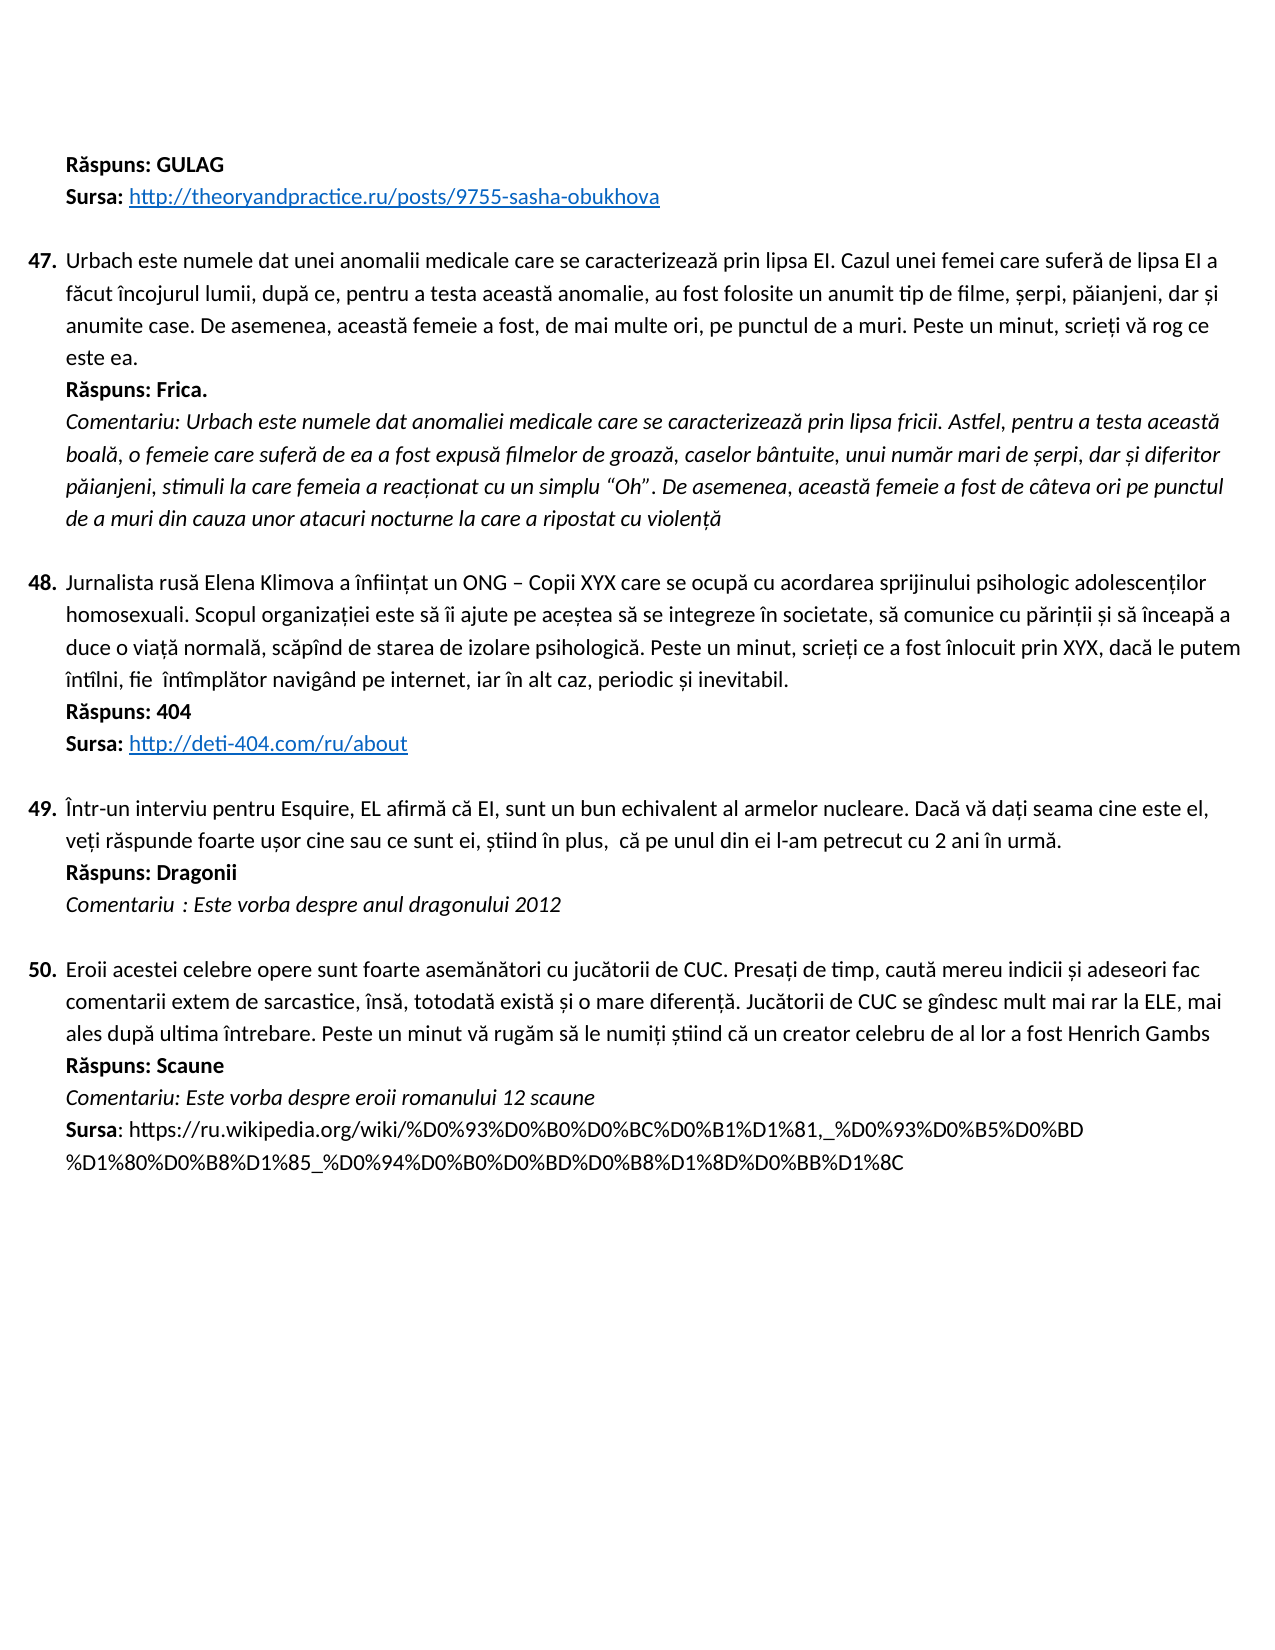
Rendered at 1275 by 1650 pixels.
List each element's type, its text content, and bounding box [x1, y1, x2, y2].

list Eroii acestei celebre opere sunt foarte asemănători cu jucătorii de CUC. Presați de timp, caută mereu indicii și adeseori fac comentarii extem de sarcastice, însă, totodată există și o mare diferență. Jucătorii de CUC se gîndesc mult mai rar la ELE, mai ales după ultima întrebare. Peste un minut vă rugăm să le numiți știind că un creator celebru de al lor a fost Henrich Gambs [28, 955, 1247, 1047]
list Urbach este numele dat unei anomalii medicale care se caracterizează prin lipsa EI. Cazul unei femei care suferă de lipsa EI a făcut încojurul lumii, după ce, pentru a testa această anomalie, au fost folosite un anumit tip de filme, șerpi, păianjeni, dar și anumite case. De asemenea, această femeie a fost, de mai multe ori, pe punctul de a muri. Peste un minut, scrieți vă rog ce este ea. [28, 247, 1247, 371]
list Răspuns: GULAG [66, 150, 1247, 178]
list Sursa: https://ru.wikipedia.org/wiki/%D0%93%D0%B0%D0%BC%D0%B1%D1%81,_%D0%93%D0%B5%D0%BD%D1%80%D0%B8%D1%85_%D0%94%D0%B0%D0%BD%D0%B8%D1%8D%D0%BB%D1%8C [66, 1116, 1247, 1176]
list Comentariu: Este vorba despre eroii romanului 12 scaune [66, 1083, 1247, 1111]
list Răspuns: 404 [66, 697, 1247, 725]
list Comentariu : Este vorba despre anul dragonului 2012 [66, 890, 1247, 918]
list Într-un interviu pentru Esquire, EL afirmă că EI, sunt un bun echivalent al armelor nucleare. Dacă vă dați seama cine este el, veți răspunde foarte ușor cine sau ce sunt ei, știind în plus, că pe unul din ei l-am petrecut cu 2 ani în urmă. [28, 794, 1247, 854]
list Sursa: http://theoryandpractice.ru/posts/9755-sasha-obukhova [66, 182, 1247, 210]
list Sursa: http://deti-404.com/ru/about [66, 729, 1247, 757]
list Răspuns: Scaune [66, 1051, 1247, 1079]
list Răspuns: Frica. [66, 375, 1247, 403]
list Răspuns: Dragonii [66, 858, 1247, 886]
list Jurnalista rusă Elena Klimova a înființat un ONG – Copii XYX care se ocupă cu acordarea sprijinului psihologic adolescenților homosexuali. Scopul organizației este să îi ajute pe aceștea să se integreze în societate, să comunice cu părinții și să înceapă a duce o viață normală, scăpînd de starea de izolare psihologică. Peste un minut, scrieți ce a fost înlocuit prin XYX, dacă le putem întîlni, fie întîmplător navigând pe internet, iar în alt caz, periodic și inevitabil. [28, 568, 1247, 693]
list Comentariu: Urbach este numele dat anomaliei medicale care se caracterizează prin lipsa fricii. Astfel, pentru a testa această boală, o femeie care suferă de ea a fost expusă filmelor de groază, caselor bântuite, unui număr mari de șerpi, dar și diferitor păianjeni, stimuli la care femeia a reacționat cu un simplu “Oh”. De asemenea, această femeie a fost de câteva ori pe punctul de a muri din cauza unor atacuri nocturne la care a ripostat cu violență [66, 407, 1247, 532]
